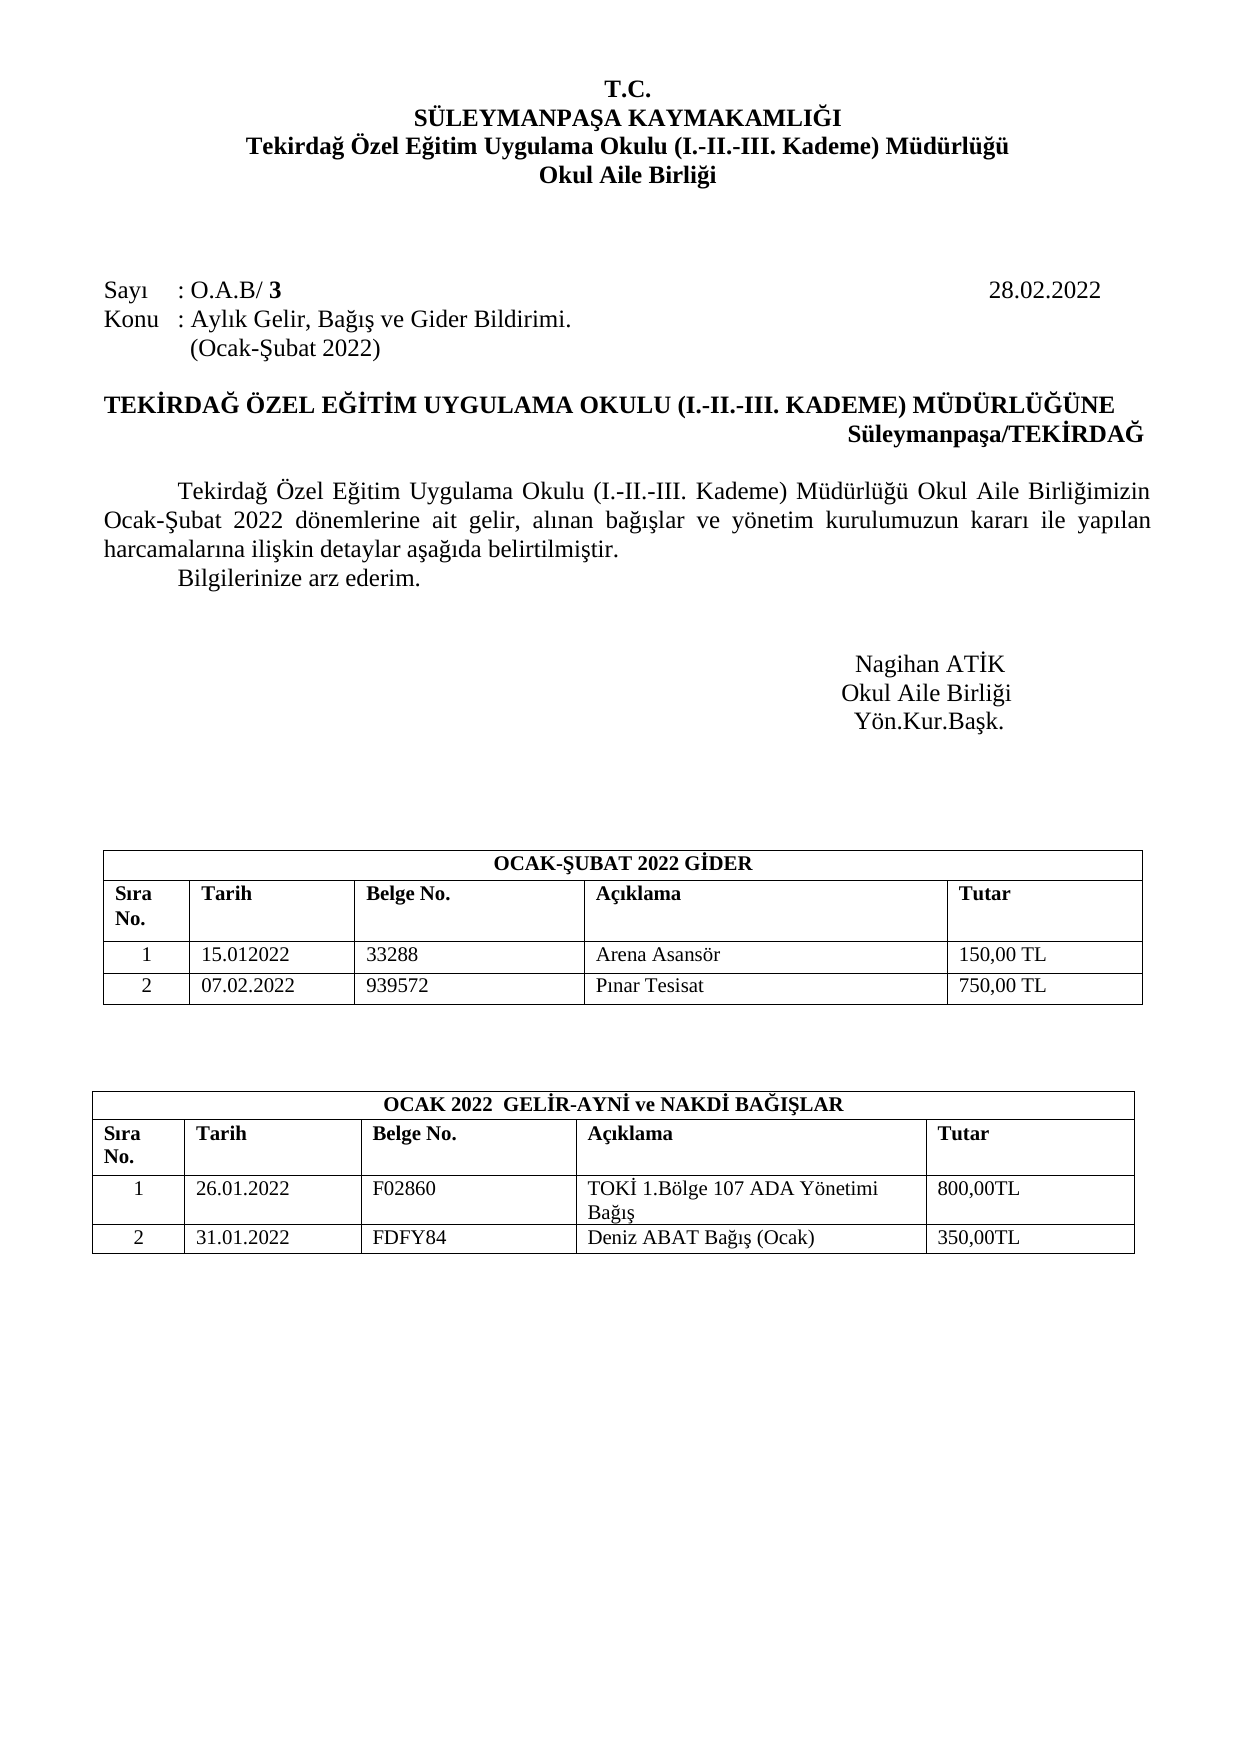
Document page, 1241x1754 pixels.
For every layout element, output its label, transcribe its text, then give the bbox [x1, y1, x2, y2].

text Yön.Kur.Başk. [767, 706, 1144, 764]
table_cell 31.01.2022 [185, 1225, 361, 1253]
table_cell Pınar Tesisat [585, 974, 947, 1004]
table_cell 15.012022 [190, 942, 354, 972]
text Süleymanpaşa/TEKİRDAĞ [103, 419, 1144, 448]
text Okul Aile Birliği [767, 678, 1144, 706]
table_cell 26.01.2022 [185, 1176, 361, 1224]
table_cell Deniz ABAT Bağış (Ocak) [577, 1225, 926, 1253]
table_cell Açıklama [577, 1120, 926, 1174]
table_cell Arena Asansör [585, 942, 947, 972]
table_cell Belge No. [355, 881, 584, 941]
table_cell F02860 [362, 1176, 576, 1224]
table_cell Sıra No. [93, 1120, 184, 1174]
table_cell 1 [104, 942, 189, 972]
table_cell TOKİ 1.Bölge 107 ADA Yönetimi Bağış [577, 1176, 926, 1224]
text (Ocak-Şubat 2022) [103, 333, 1144, 361]
table_cell 939572 [355, 974, 584, 1004]
table_cell Açıklama [585, 881, 947, 941]
table_cell 150,00 TL [948, 942, 1142, 972]
table_cell FDFY84 [362, 1225, 576, 1253]
table_cell 07.02.2022 [190, 974, 354, 1004]
table_header OCAK 2022 GELİR-AYNİ ve NAKDİ BAĞIŞLAR [93, 1092, 1134, 1119]
table_cell Sıra No. [104, 881, 189, 941]
table_cell Tutar [948, 881, 1142, 941]
table_cell 2 [93, 1225, 184, 1253]
table_cell Belge No. [362, 1120, 576, 1174]
text Bilgilerinize arz ederim. [103, 563, 1201, 591]
text Konu : Aylık Gelir, Bağış ve Gider Bildirimi. [103, 304, 1144, 333]
table_header OCAK-ŞUBAT 2022 GİDER [104, 851, 1142, 880]
table_cell 800,00TL [927, 1176, 1134, 1224]
table_cell Tutar [927, 1120, 1134, 1174]
table_cell Tarih [185, 1120, 361, 1174]
text Tekirdağ Özel Eğitim Uygulama Okulu (I.-II.-III. Kademe) Müdürlüğü Okul Aile Birliğimizin Ocak-Şubat 2022 dönemlerine ait gelir, alınan bağışlar ve yönetim kurulumuzun kararı ile yapılan harcamalarına ilişkin detaylar aşağıda belirtilmiştir. [103, 476, 1152, 563]
table_cell 2 [104, 974, 189, 1004]
table_cell Tarih [190, 881, 354, 941]
table_cell 350,00TL [927, 1225, 1134, 1253]
text Nagihan ATİK [767, 649, 1144, 678]
table_cell 33288 [355, 942, 584, 972]
text Sayı : O.A.B/ 3 28.02.2022 [103, 275, 1152, 304]
table_cell 750,00 TL [948, 974, 1142, 1004]
table_cell 1 [93, 1176, 184, 1224]
text TEKİRDAĞ ÖZEL EĞİTİM UYGULAMA OKULU (I.-II.-III. KADEME) MÜDÜRLÜĞÜNE [103, 390, 1152, 419]
